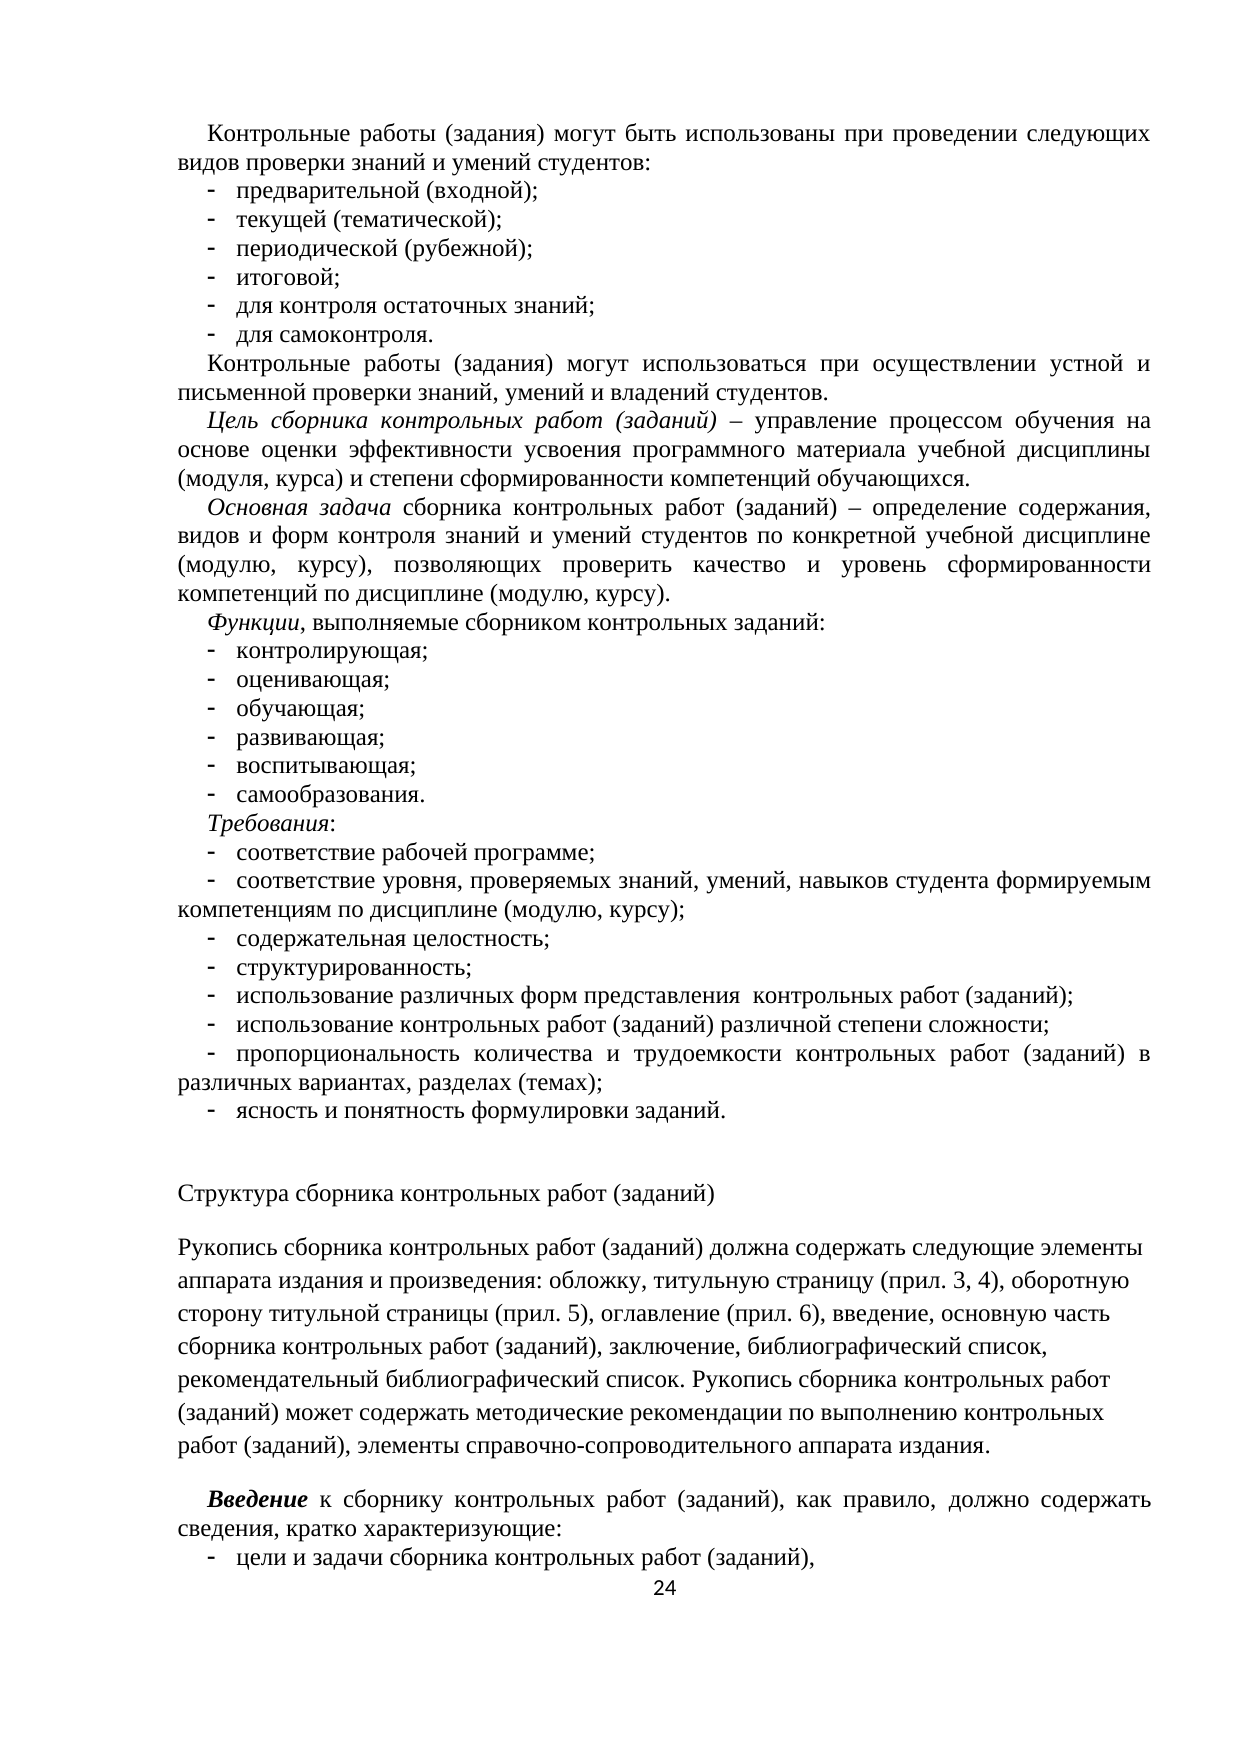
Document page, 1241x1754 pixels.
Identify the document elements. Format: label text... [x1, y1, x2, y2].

text Цель сборника контрольных работ (заданий) – управление процессом обучения на основе оценки эффективности усвоения программного материала учебной дисциплины (модуля, курса) и степени сформированности компетенций обучающихся. [177, 406, 1152, 492]
list соответствие рабочей программе; [177, 837, 1152, 866]
text Введение к сборнику контрольных работ (заданий), как правило, должно содержать сведения, кратко характеризующие: [177, 1484, 1152, 1542]
list пропорциональность количества и трудоемкости контрольных работ (заданий) в различных вариантах, разделах (темах); [177, 1038, 1152, 1096]
list для контроля остаточных знаний; [177, 291, 1152, 319]
list контролирующая; [177, 636, 1152, 664]
list воспитывающая; [177, 751, 1152, 779]
list использование контрольных работ (заданий) различной степени сложности; [177, 1009, 1152, 1038]
list использование различных форм представления контрольных работ (заданий); [177, 981, 1152, 1009]
list развивающая; [177, 722, 1152, 751]
list для самоконтроля. [177, 319, 1152, 348]
list обучающая; [177, 693, 1152, 722]
list цели и задачи сборника контрольных работ (заданий), [177, 1542, 1152, 1570]
list периодической (рубежной); [177, 233, 1152, 262]
list итоговой; [177, 262, 1152, 291]
text Рукопись сборника контрольных работ (заданий) должна содержать следующие элементы аппарата издания и произведения: обложку, титульную страницу (прил. 3, 4), оборотную сторону титульной страницы (прил. 5), оглавление (прил. 6), введение, основную часть сборника контрольных работ (заданий), заключение, библиографический список, рекомендательный библиографический список. Рукопись сборника контрольных работ (заданий) может содержать методические рекомендации по выполнению контрольных работ (заданий), элементы справочно-сопроводительного аппарата издания. [177, 1232, 1152, 1459]
list оценивающая; [177, 664, 1152, 693]
text Функции, выполняемые сборником контрольных заданий: [177, 607, 1152, 636]
text Основная задача сборника контрольных работ (заданий) – определение содержания, видов и форм контроля знаний и умений студентов по конкретной учебной дисциплине (модулю, курсу), позволяющих проверить качество и уровень сформированности компетенций по дисциплине (модулю, курсу). [177, 492, 1152, 607]
list соответствие уровня, проверяемых знаний, умений, навыков студента формируемым компетенциям по дисциплине (модулю, курсу); [177, 866, 1152, 923]
text Контрольные работы (задания) могут использоваться при осуществлении устной и письменной проверки знаний, умений и владений студентов. [177, 348, 1152, 406]
text Контрольные работы (задания) могут быть использованы при проведении следующих видов проверки знаний и умений студентов: [177, 118, 1152, 176]
text Структура сборника контрольных работ (заданий) [177, 1178, 1152, 1207]
list структурированность; [177, 952, 1152, 981]
list содержательная целостность; [177, 923, 1152, 952]
text Требования: [177, 808, 1152, 837]
list самообразования. [177, 779, 1152, 808]
list ясность и понятность формулировки заданий. [177, 1096, 1152, 1124]
list текущей (тематической); [177, 204, 1152, 233]
list предварительной (входной); [177, 176, 1152, 204]
